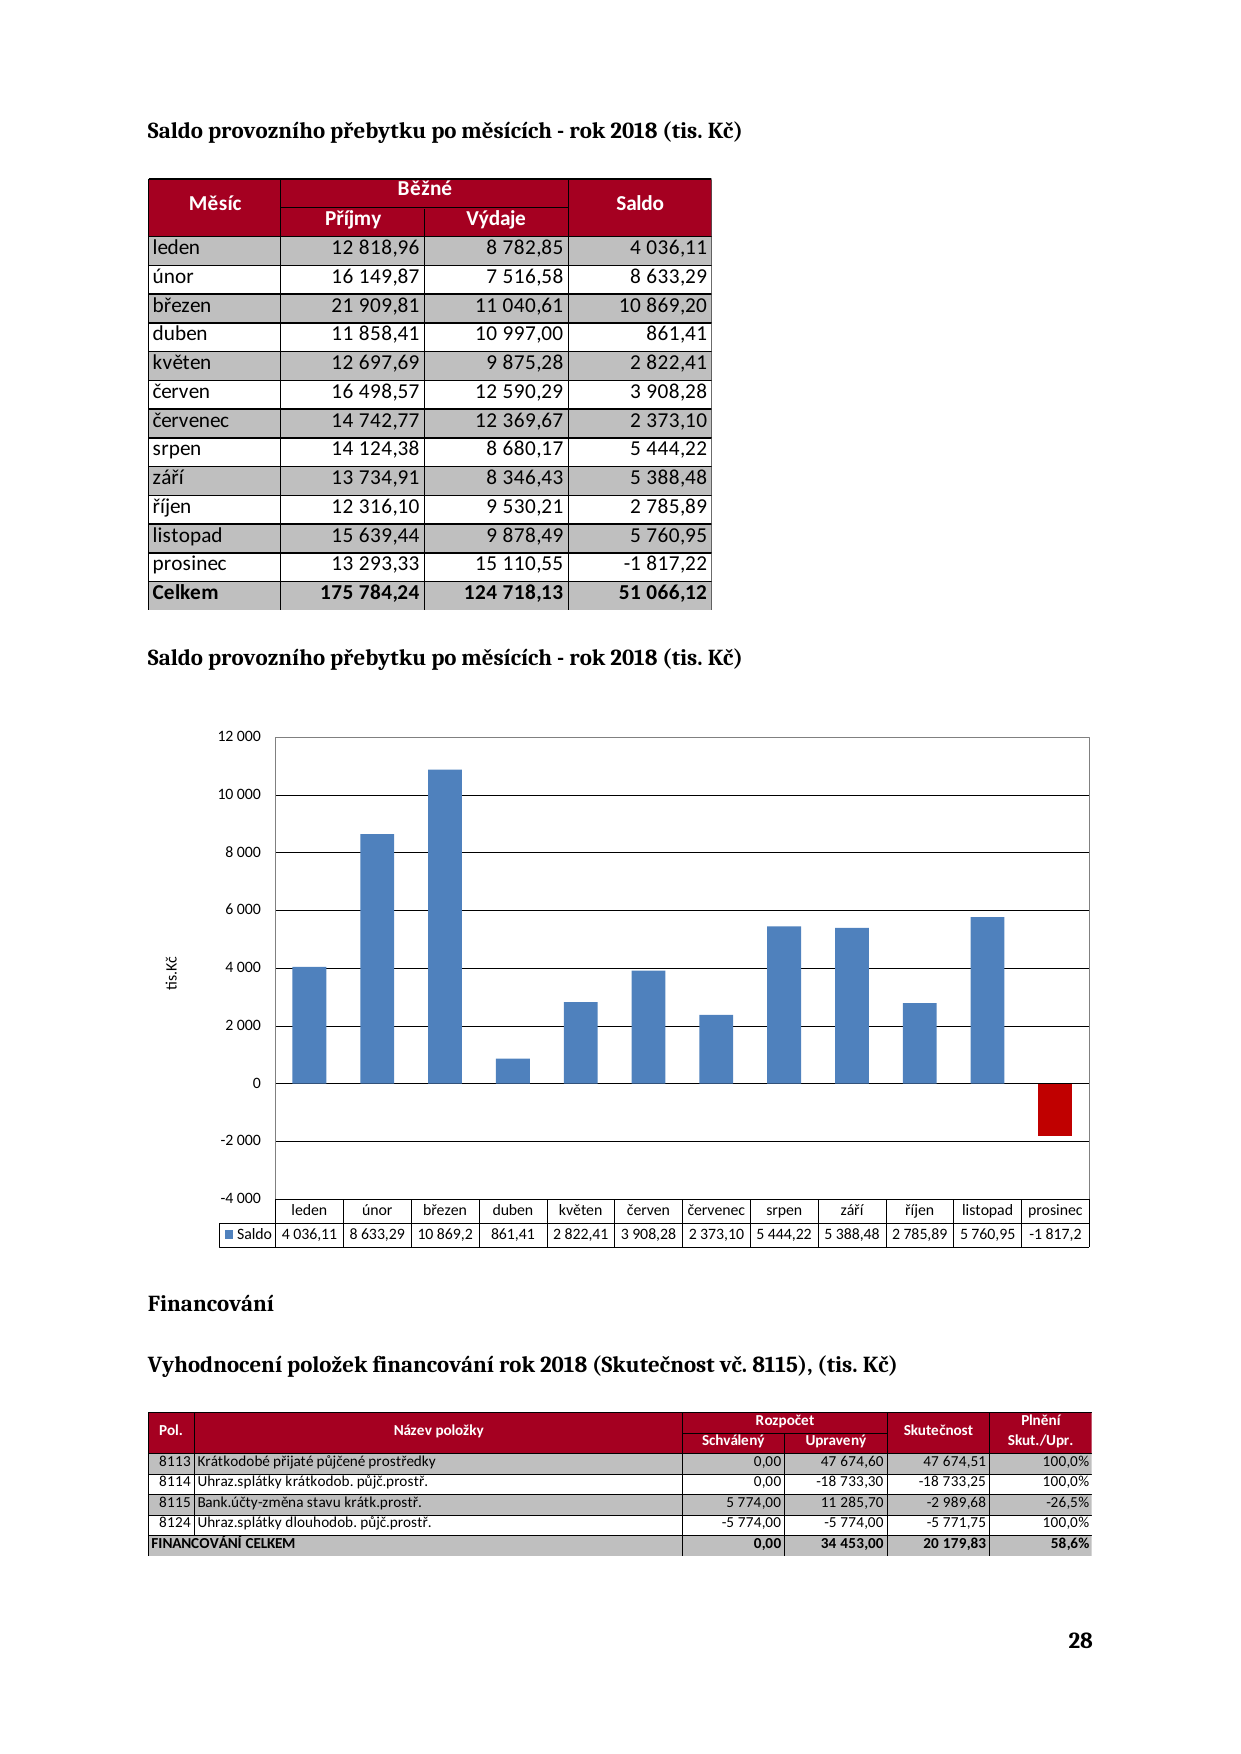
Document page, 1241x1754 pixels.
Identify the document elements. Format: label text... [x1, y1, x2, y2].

text Vyhodnocení položek financování rok 2018 (Skutečnost vč. 8115), (tis. Kč) [148, 1352, 1093, 1378]
text Saldo provozního přebytku po měsících - rok 2018 (tis. Kč) [148, 645, 1093, 671]
text Financování [148, 1291, 1093, 1318]
text Saldo provozního přebytku po měsících - rok 2018 (tis. Kč) [148, 118, 1093, 144]
